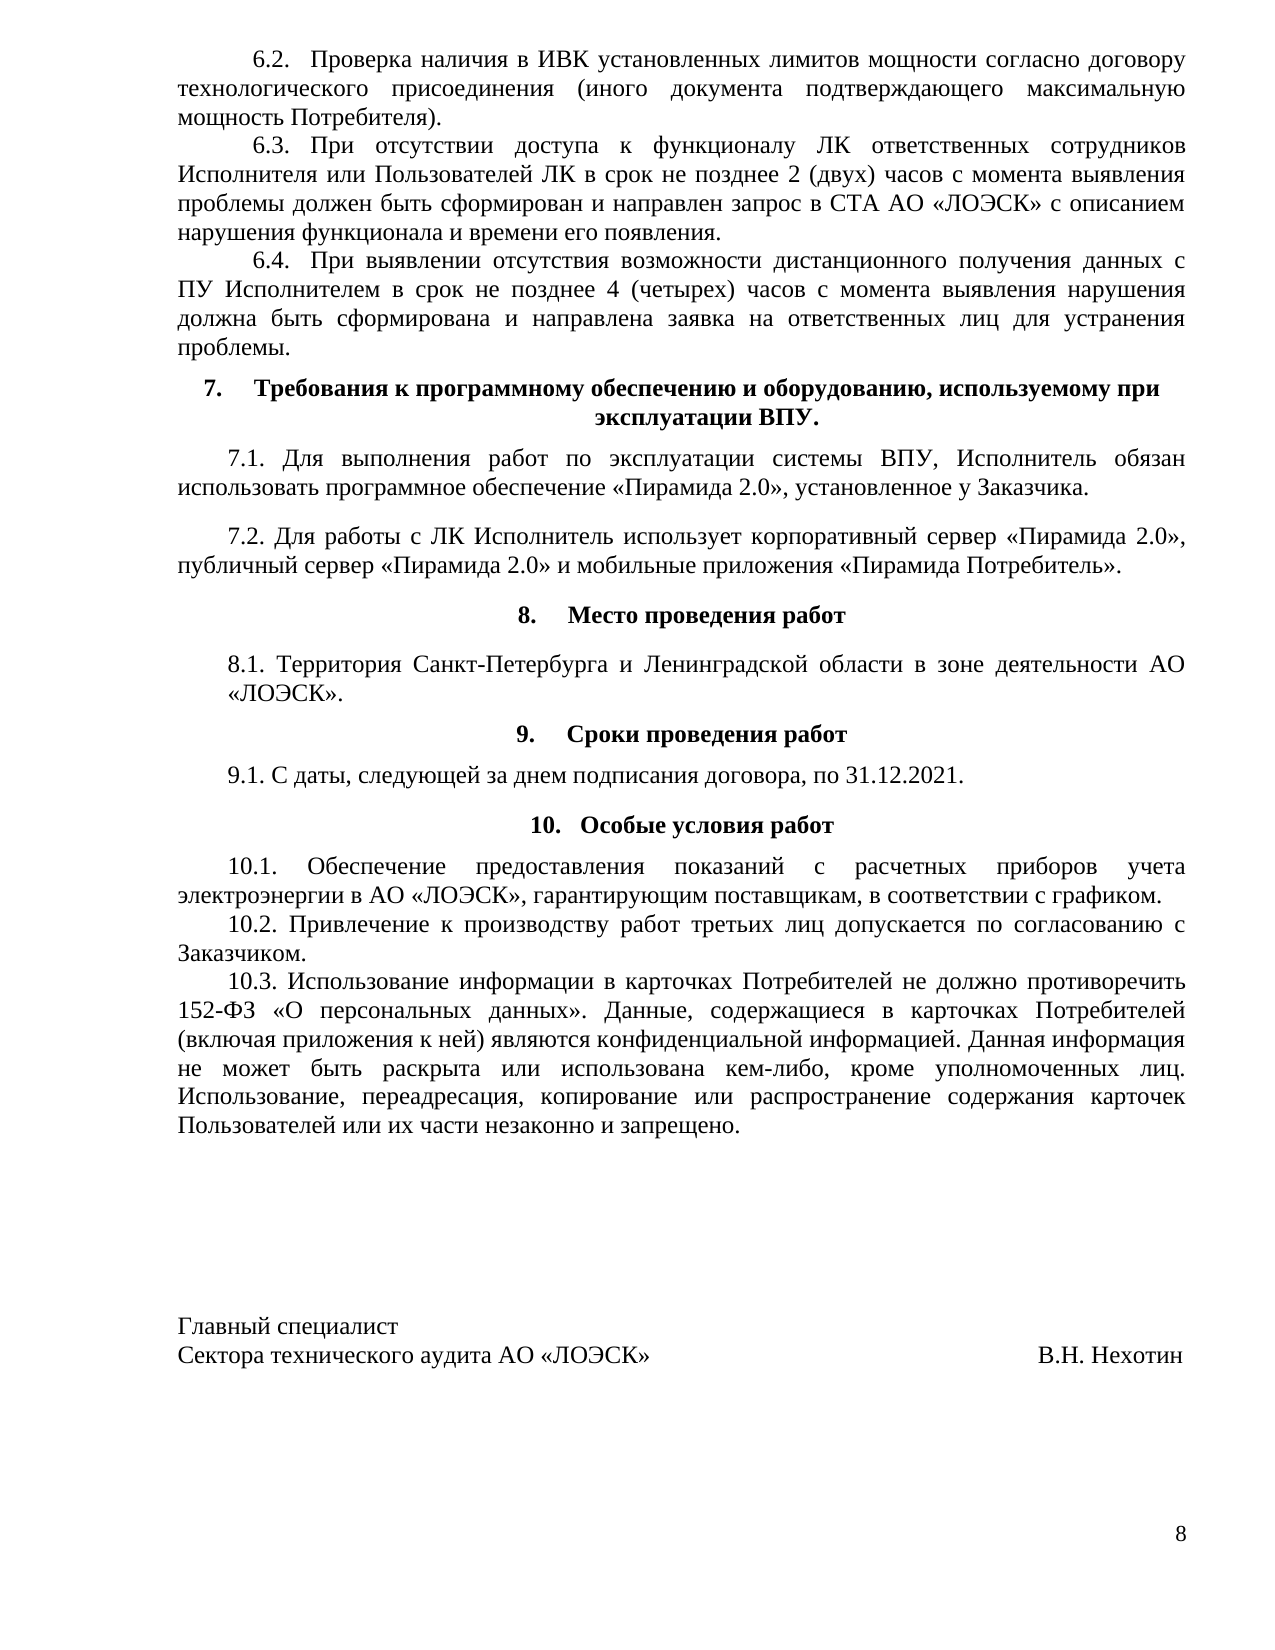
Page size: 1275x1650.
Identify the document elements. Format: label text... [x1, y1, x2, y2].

text 6.4. При выявлении отсутствия возможности дистанционного получения данных с ПУ Исполнителем в срок не позднее 4 (четырех) часов с момента выявления нарушения должна быть сформирована и направлена заявка на ответственных лиц для устранения проблемы. [177, 246, 1186, 361]
text 10.3. Использование информации в карточках Потребителей не должно противоречить 152-ФЗ «О персональных данных». Данные, содержащиеся в карточках Потребителей (включая приложения к ней) являются конфиденциальной информацией. Данная информация не может быть раскрыта или использована кем-либо, кроме уполномоченных лиц. Использование, переадресация, копирование или распространение содержания карточек Пользователей или их части незаконно и запрещено. [177, 966, 1186, 1139]
text 9.1. С даты, следующей за днем подписания договора, по 31.12.2021. [227, 761, 1186, 789]
text 7.1. Для выполнения работ по эксплуатации системы ВПУ, Исполнитель обязан использовать программное обеспечение «Пирамида 2.0», установленное у Заказчика. [177, 443, 1186, 501]
list Требования к программному обеспечению и оборудованию, используемому при эксплуатации ВПУ. [177, 373, 1186, 431]
text Главный специалист [177, 1311, 1186, 1340]
text 10.1. Обеспечение предоставления показаний с расчетных приборов учета электроэнергии в АО «ЛОЭСК», гарантирующим поставщикам, в соответствии с графиком. [177, 851, 1186, 909]
text Сектора технического аудита АО «ЛОЭСК» В.Н. Нехотин [177, 1340, 1186, 1369]
text 6.2. Проверка наличия в ИВК установленных лимитов мощности согласно договору технологического присоединения (иного документа подтверждающего максимальную мощность Потребителя). [177, 44, 1186, 131]
text 8.1. Территория Санкт-Петербурга и Ленинградской области в зоне деятельности АО «ЛОЭСК». [227, 649, 1186, 707]
list Особые условия работ [177, 810, 1186, 839]
text 10.2. Привлечение к производству работ третьих лиц допускается по согласованию с Заказчиком. [177, 909, 1186, 966]
text 6.3. При отсутствии доступа к функционалу ЛК ответственных сотрудников Исполнителя или Пользователей ЛК в срок не позднее 2 (двух) часов с момента выявления проблемы должен быть сформирован и направлен запрос в СТА АО «ЛОЭСК» с описанием нарушения функционала и времени его появления. [177, 131, 1186, 246]
text 7.2. Для работы с ЛК Исполнитель использует корпоративный сервер «Пирамида 2.0», публичный сервер «Пирамида 2.0» и мобильные приложения «Пирамида Потребитель». [177, 521, 1186, 579]
list Сроки проведения работ [177, 719, 1186, 748]
list Место проведения работ [177, 600, 1186, 628]
